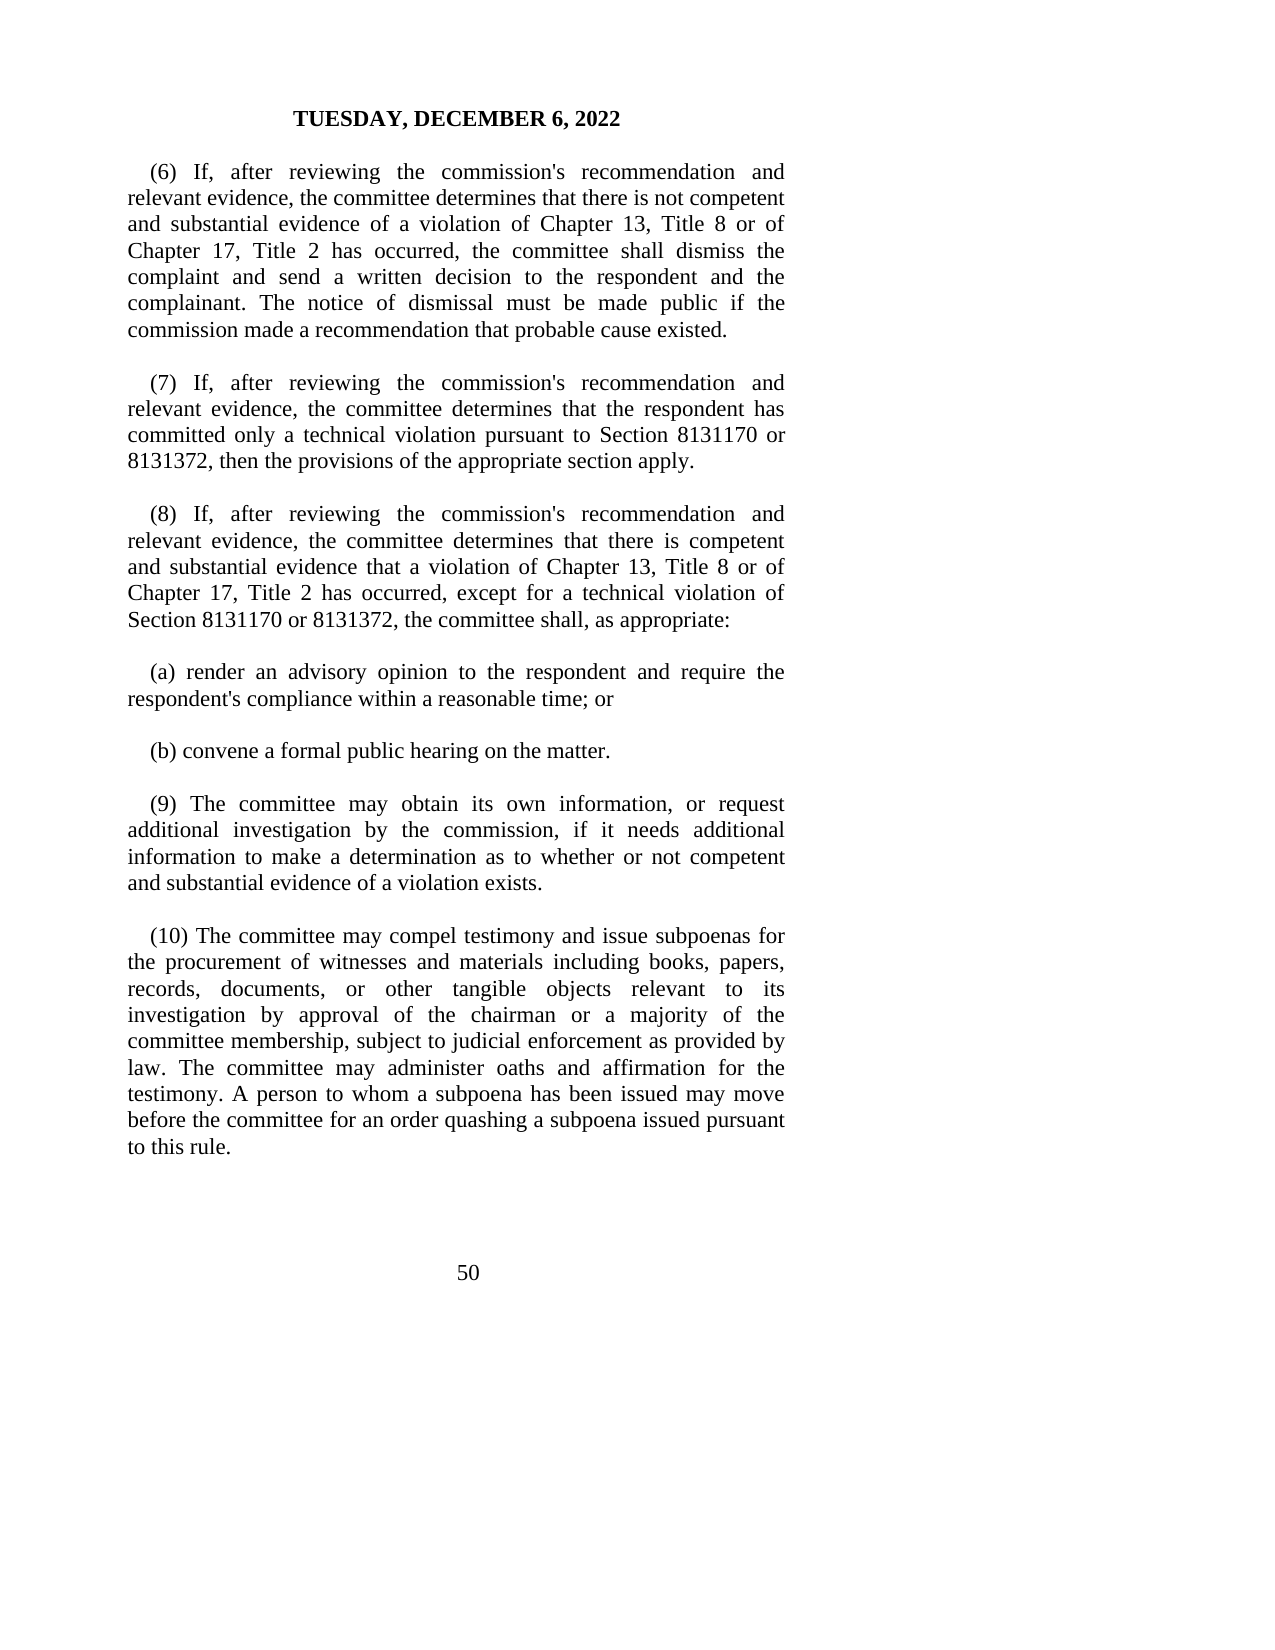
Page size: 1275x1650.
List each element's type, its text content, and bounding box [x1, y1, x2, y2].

text (9) The committee may obtain its own information, or request additional investigation by the commission, if it needs additional information to make a determination as to whether or not competent and substantial evidence of a violation exists. [127, 790, 786, 896]
text (8) If, after reviewing the commission's recommendation and relevant evidence, the committee determines that there is competent and substantial evidence that a violation of Chapter 13, Title 8 or of Chapter 17, Title 2 has occurred, except for a technical violation of Section 8131170 or 8131372, the committee shall, as appropriate: [127, 500, 786, 632]
text (a) render an advisory opinion to the respondent and require the respondent's compliance within a reasonable time; or [127, 658, 786, 711]
text (6) If, after reviewing the commission's recommendation and relevant evidence, the committee determines that there is not competent and substantial evidence of a violation of Chapter 13, Title 8 or of Chapter 17, Title 2 has occurred, the committee shall dismiss the complaint and send a written decision to the respondent and the complainant. The notice of dismissal must be made public if the commission made a recommendation that probable cause existed. [127, 158, 786, 342]
text (7) If, after reviewing the commission's recommendation and relevant evidence, the committee determines that the respondent has committed only a technical violation pursuant to Section 8131170 or 8131372, then the provisions of the appropriate section apply. [127, 368, 786, 474]
text (b) convene a formal public hearing on the matter. [127, 737, 786, 764]
text (10) The committee may compel testimony and issue subpoenas for the procurement of witnesses and materials including books, papers, records, documents, or other tangible objects relevant to its investigation by approval of the chairman or a majority of the committee membership, subject to judicial enforcement as provided by law. The committee may administer oaths and affirmation for the testimony. A person to whom a subpoena has been issued may move before the committee for an order quashing a subpoena issued pursuant to this rule. [127, 922, 786, 1159]
